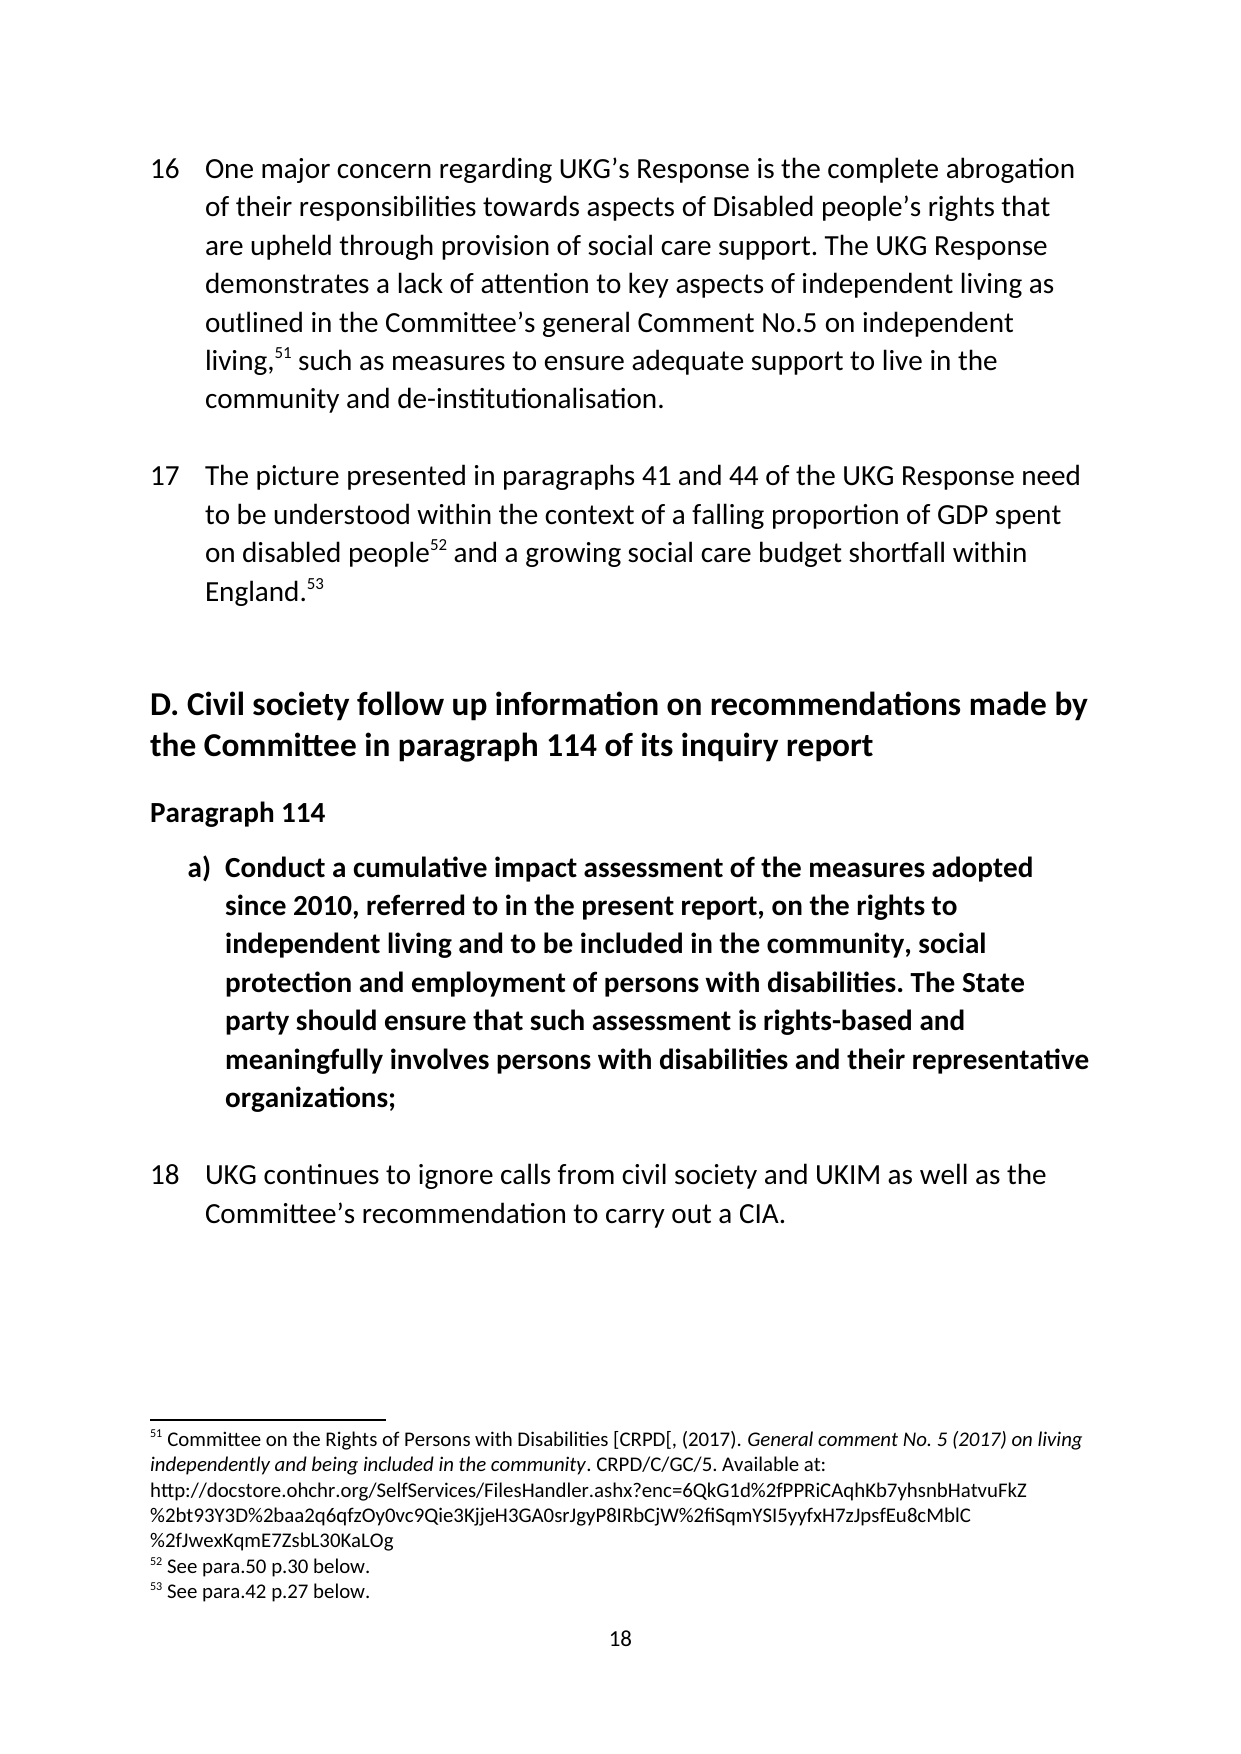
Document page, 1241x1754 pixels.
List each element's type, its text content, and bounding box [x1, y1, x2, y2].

text Paragraph 114 [150, 794, 1090, 829]
subtitle Civil society follow up information on recommendations made by the Committee in paragraph 114 of its inquiry report [150, 683, 1090, 764]
list The picture presented in paragraphs 41 and 44 of the UKG Response need to be understood within the context of a falling proportion of GDP spent on disabled people and a growing social care budget shortfall within England. [150, 457, 1090, 608]
list Conduct a cumulative impact assessment of the measures adopted since 2010, referred to in the present report, on the rights to independent living and to be included in the community, social protection and employment of persons with disabilities. The State party should ensure that such assessment is rights-based and meaningfully involves persons with disabilities and their representative organizations; [187, 849, 1090, 1115]
list UKG continues to ignore calls from civil society and UKIM as well as the Committee’s recommendation to carry out a CIA. [150, 1156, 1090, 1230]
list One major concern regarding UKG’s Response is the complete abrogation of their responsibilities towards aspects of Disabled people’s rights that are upheld through provision of social care support. The UKG Response demonstrates a lack of attention to key aspects of independent living as outlined in the Committee’s general Comment No.5 on independent living, such as measures to ensure adequate support to live in the community and de-institutionalisation. [150, 150, 1090, 416]
